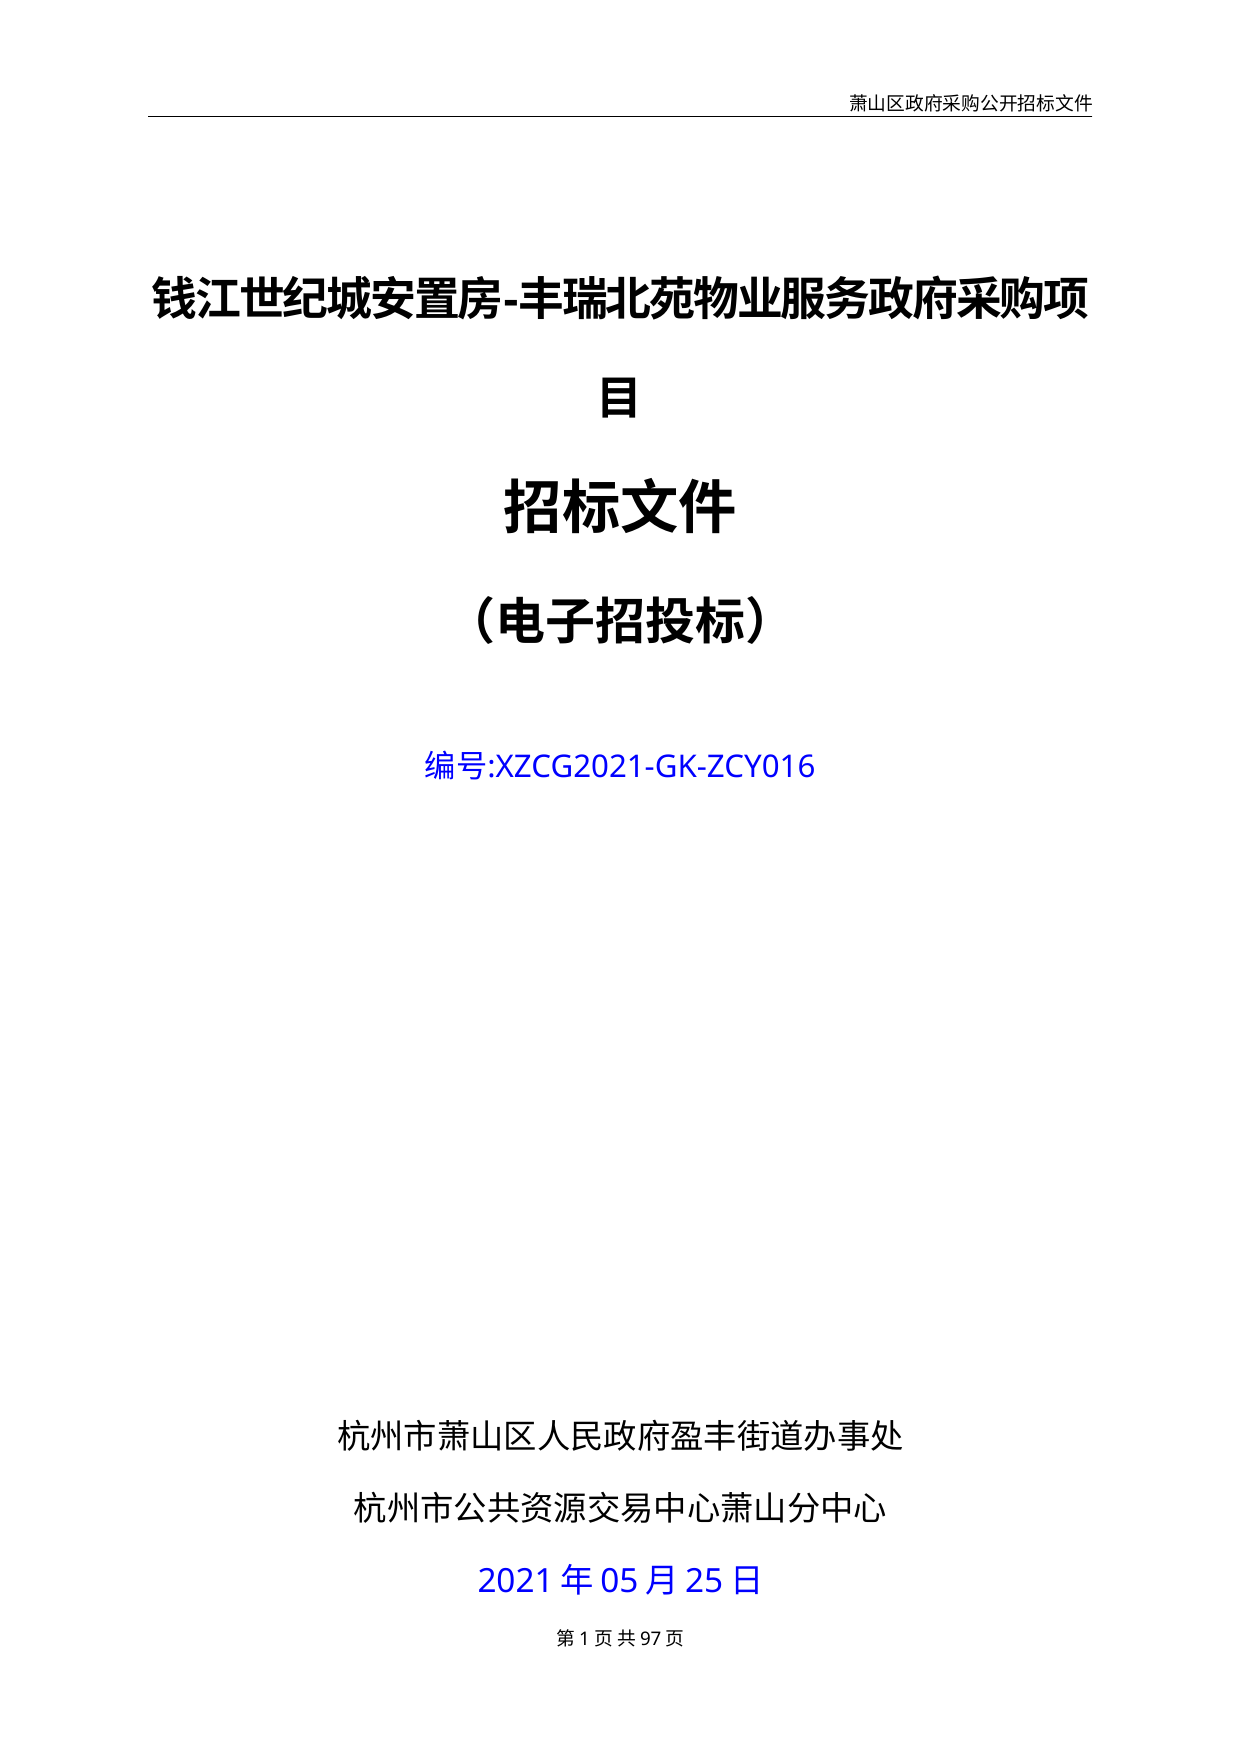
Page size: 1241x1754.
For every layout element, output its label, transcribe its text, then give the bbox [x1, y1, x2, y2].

text 杭州市萧山区人民政府盈丰街道办事处 [148, 1409, 1092, 1458]
text 杭州市公共资源交易中心萧山分中心 [148, 1482, 1092, 1530]
text 钱江世纪城安置房-丰瑞北苑物业服务政府采购项目 [148, 262, 1092, 428]
text 编号:XZCG2021-GK-ZCY016 [148, 741, 1092, 787]
text 招标文件 （电子招投标） [148, 461, 1092, 654]
text 2021年05月25日 [148, 1554, 1092, 1602]
